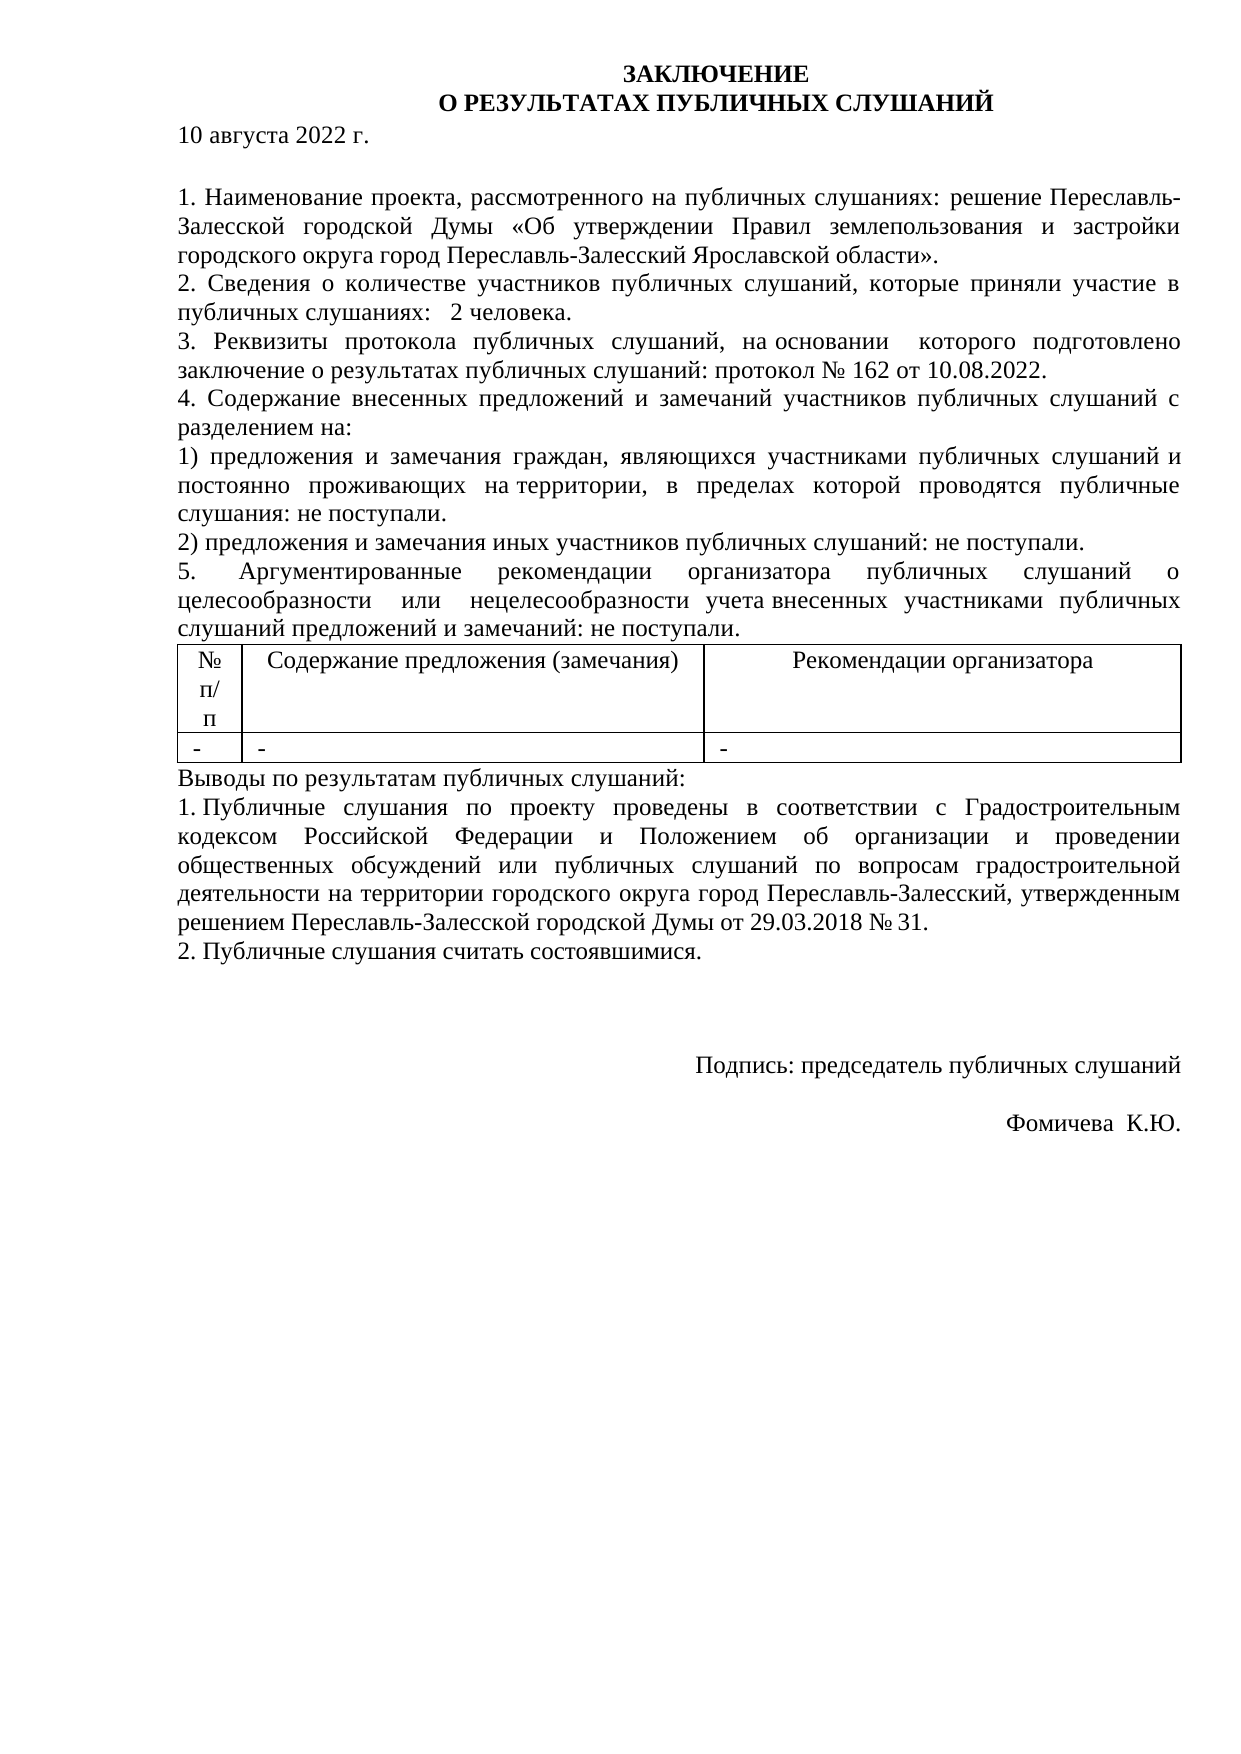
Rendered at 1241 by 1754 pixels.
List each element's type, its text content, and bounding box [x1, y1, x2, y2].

text 2. Сведения о количестве участников публичных слушаний, которые приняли участие в публичных слушаниях: 2 человека. [177, 268, 1181, 326]
text 2. Публичные слушания считать состоявшимися. [177, 936, 1181, 965]
text Выводы по результатам публичных слушаний: [177, 763, 1181, 792]
table_cell - [705, 733, 1180, 762]
text 5. Аргументированные рекомендации организатора публичных слушаний о целесообразности или нецелесообразности учета внесенных участниками публичных слушаний предложений и замечаний: не поступали. [177, 556, 1181, 642]
table_cell - [178, 733, 241, 762]
text 1. Наименование проекта, рассмотренного на публичных слушаниях: решение Переславль-Залесской городской Думы «Об утверждении Правил землепользования и застройки городского округа город Переславль-Залесский Ярославской области». [177, 182, 1181, 268]
text Подпись: председатель публичных слушаний [177, 1050, 1181, 1079]
text 1. Публичные слушания по проекту проведены в соответствии с Градостроительным кодексом Российской Федерации и Положением об организации и проведении общественных обсуждений или публичных слушаний по вопросам градостроительной деятельности на территории городского округа город Переславль-Залесский, утвержденным решением Переславль-Залесской городской Думы от 29.03.2018 № 31. [177, 792, 1181, 936]
text О РЕЗУЛЬТАТАХ ПУБЛИЧНЫХ СЛУШАНИЙ [177, 88, 1181, 117]
text 1) предложения и замечания граждан, являющихся участниками публичных слушаний и постоянно проживающих на территории, в пределах которой проводятся публичные слушания: не поступали. [177, 441, 1181, 527]
text 2) предложения и замечания иных участников публичных слушаний: не поступали. [177, 527, 1181, 556]
text ЗАКЛЮЧЕНИЕ [177, 59, 1181, 88]
text 4. Содержание внесенных предложений и замечаний участников публичных слушаний с разделением на: [177, 383, 1181, 441]
table_cell Рекомендации организатора [705, 645, 1180, 732]
table_cell № п/п [178, 645, 241, 732]
text 10 августа 2022 г. [177, 117, 1181, 149]
text 3. Реквизиты протокола публичных слушаний, на основании которого подготовлено заключение о результатах публичных слушаний: протокол № 162 от 10.08.2022. [177, 326, 1181, 383]
table_cell Содержание предложения (замечания) [243, 645, 703, 732]
text Фомичева К.Ю. [177, 1108, 1181, 1136]
table_cell - [243, 733, 703, 762]
